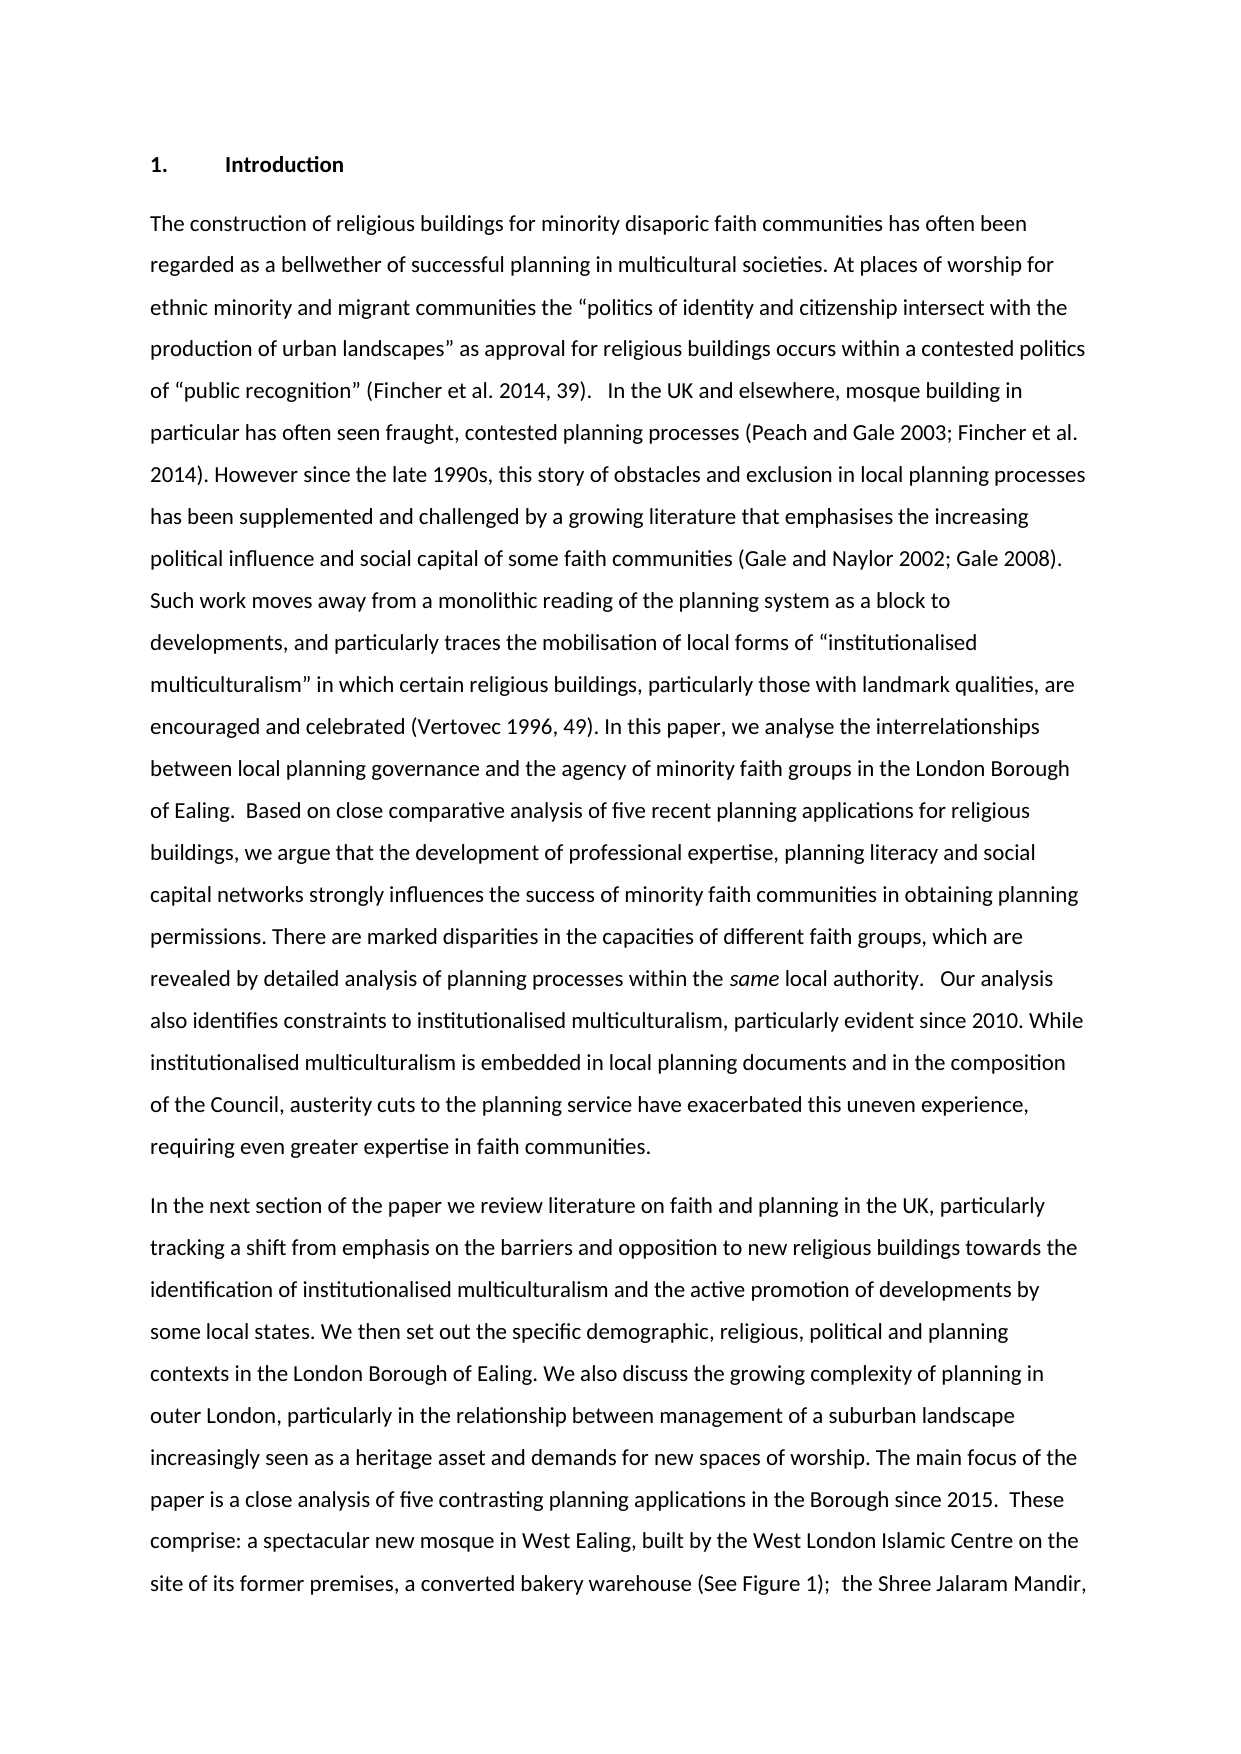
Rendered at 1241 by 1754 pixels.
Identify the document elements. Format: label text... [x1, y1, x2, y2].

text 1. Introduction [150, 150, 1090, 178]
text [150, 1191, 1090, 1597]
text The construction of religious buildings for minority disaporic faith communities has often been regarded as a bellwether of successful planning in multicultural societies. At places of worship for ethnic minority and migrant communities the “politics of identity and citizenship intersect with the production of urban landscapes” as approval for religious buildings occurs within a contested politics of “public recognition” (Fincher et al. 2014, 39). In the UK and elsewhere, mosque building in particular has often seen fraught, contested planning processes (Peach and Gale 2003; Fincher et al. 2014). However since the late 1990s, this story of obstacles and exclusion in local planning processes has been supplemented and challenged by a growing literature that emphasises the increasing political influence and social capital of some faith communities (Gale and Naylor 2002; Gale 2008). Such work moves away from a monolithic reading of the planning system as a block to developments, and particularly traces the mobilisation of local forms of “institutionalised multiculturalism” in which certain religious buildings, particularly those with landmark qualities, are encouraged and celebrated (Vertovec 1996, 49). In this paper, we analyse the interrelationships between local planning governance and the agency of minority faith groups in the London Borough of Ealing. Based on close comparative analysis of five recent planning applications for religious buildings, we argue that the development of professional expertise, planning literacy and social capital networks strongly influences the success of minority faith communities in obtaining planning permissions. There are marked disparities in the capacities of different faith groups, which are revealed by detailed analysis of planning processes within the same local authority. Our analysis also identifies constraints to institutionalised multiculturalism, particularly evident since 2010. While institutionalised multiculturalism is embedded in local planning documents and in the composition of the Council, austerity cuts to the planning service have exacerbated this uneven experience, requiring even greater expertise in faith communities. [150, 209, 1090, 1160]
